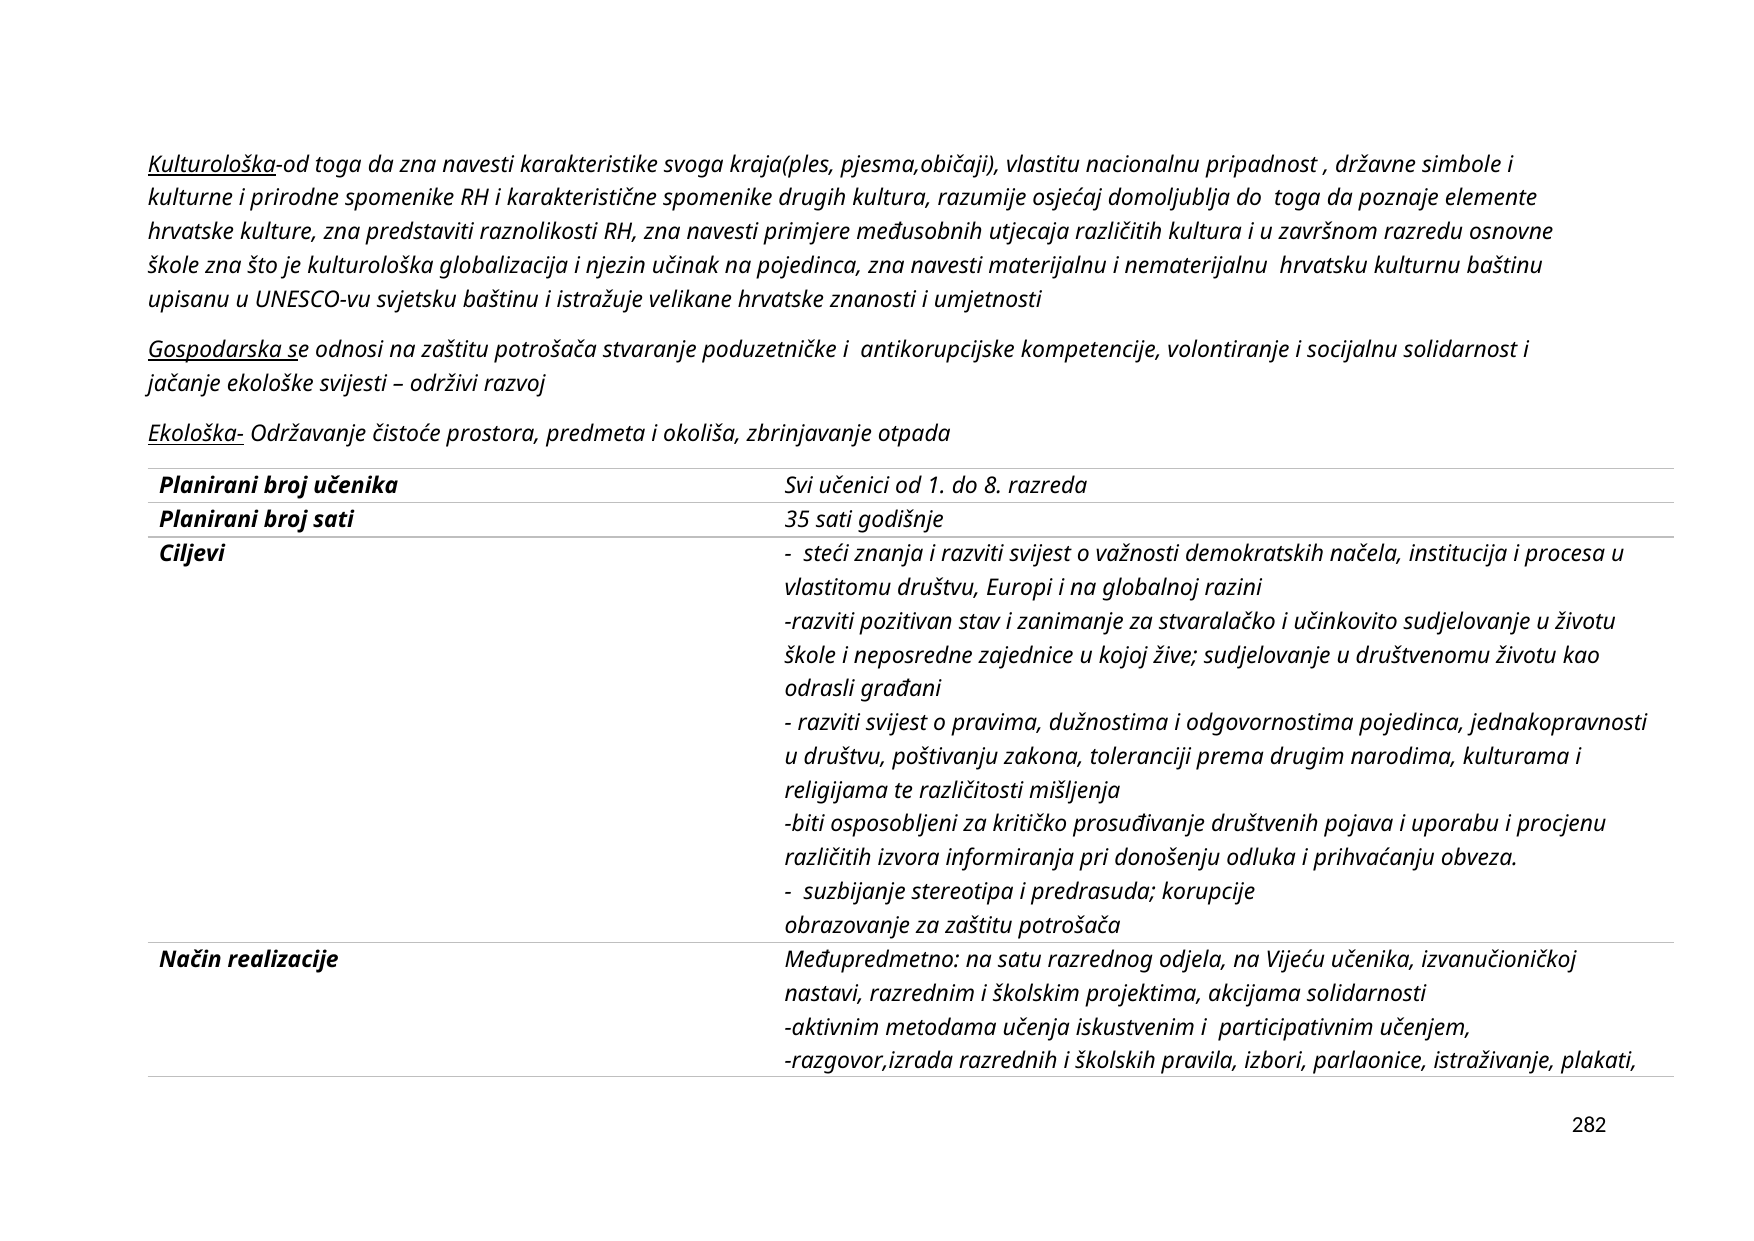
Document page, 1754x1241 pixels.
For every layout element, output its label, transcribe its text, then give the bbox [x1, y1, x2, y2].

text Kulturološka-od toga da zna navesti karakteristike svoga kraja(ples, pjesma,običaji), vlastitu nacionalnu pripadnost , državne simbole i kulturne i prirodne spomenike RH i karakteristične spomenike drugih kultura, razumije osjećaj domoljublja do toga da poznaje elemente hrvatske kulture, zna predstaviti raznolikosti RH, zna navesti primjere međusobnih utjecaja različitih kultura i u završnom razredu osnovne škole zna što je kulturološka globalizacija i njezin učinak na pojedinca, zna navesti materijalnu i nematerijalnu hrvatsku kulturnu baštinu upisanu u UNESCO-vu svjetsku baštinu i istražuje velikane hrvatske znanosti i umjetnosti [148, 148, 1606, 314]
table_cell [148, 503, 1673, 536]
text Ekološka- Održavanje čistoće prostora, predmeta i okoliša, zbrinjavanje otpada [148, 417, 1606, 448]
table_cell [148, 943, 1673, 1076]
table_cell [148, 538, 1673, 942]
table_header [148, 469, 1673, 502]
text Gospodarska se odnosi na zaštitu potrošača stvaranje poduzetničke i antikorupcijske kompetencije, volontiranje i socijalnu solidarnost i jačanje ekološke svijesti – održivi razvoj [148, 333, 1606, 398]
